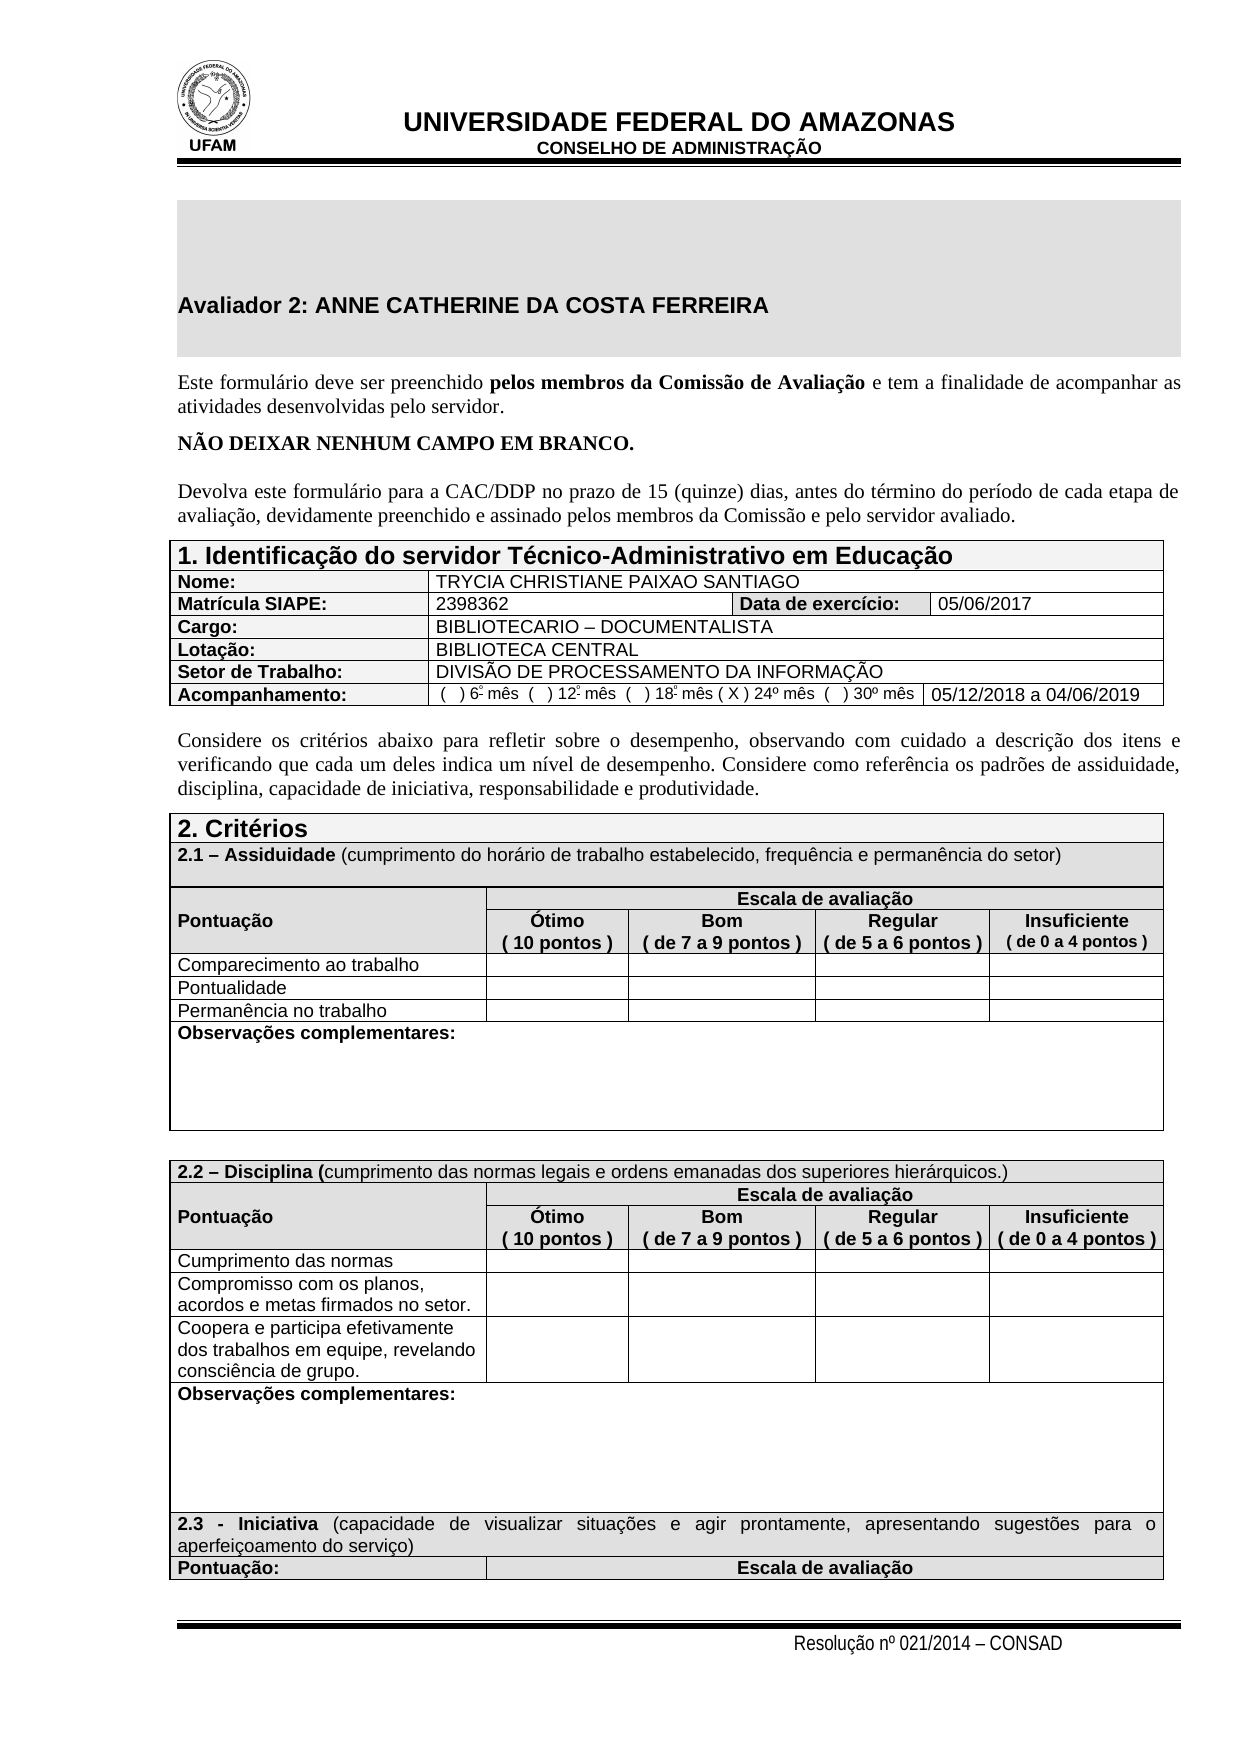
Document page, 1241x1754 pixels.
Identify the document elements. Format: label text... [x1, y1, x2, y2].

picture [177, 60, 252, 151]
table_cell [629, 954, 815, 976]
table_cell Comparecimento ao trabalho [171, 954, 486, 976]
table_cell [990, 954, 1163, 976]
table_cell Bom ( de 7 a 9 pontos ) [629, 910, 815, 953]
table_cell Matrícula SIAPE: [171, 593, 428, 615]
table_cell [990, 1273, 1163, 1316]
text Avaliador 2: ANNE CATHERINE DA COSTA FERREIRA [177, 292, 1181, 319]
table_cell [629, 977, 815, 998]
table_cell [487, 1273, 628, 1316]
table_cell Escala de avaliação [487, 1557, 1163, 1579]
table_cell Observações complementares: [171, 1383, 1163, 1512]
text Devolva este formulário para a CAC/DDP no prazo de 15 (quinze) dias, antes do término do período de cada etapa de avaliação, devidamente preenchido e assinado pelos membros da Comissão e pelo servidor avaliado. [177, 479, 1181, 527]
table_cell [816, 1273, 989, 1316]
table_cell [487, 977, 628, 998]
table_cell [816, 954, 989, 976]
table_header 1. Identificação do servidor Técnico-Administrativo em Educação [171, 541, 1163, 569]
table_cell [487, 1317, 628, 1382]
text NÃO DEIXAR NENHUM CAMPO EM BRANCO. [177, 431, 1181, 455]
text Considere os critérios abaixo para refletir sobre o desempenho, observando com cuidado a descrição dos itens e verificando que cada um deles indica um nível de desempenho. Considere como referência os padrões de assiduidade, disciplina, capacidade de iniciativa, responsabilidade e produtividade. [177, 728, 1181, 800]
text Este formulário deve ser preenchido pelos membros da Comissão de Avaliação e tem a finalidade de acompanhar as atividades desenvolvidas pelo servidor. [177, 370, 1181, 418]
table_cell Cargo: [171, 616, 428, 637]
table_cell Coopera e participa efetivamente dos trabalhos em equipe, revelando consciência de grupo. [171, 1317, 486, 1382]
table_cell Compromisso com os planos, acordos e metas firmados no setor. [171, 1273, 486, 1316]
table_cell Insuficiente ( de 0 a 4 pontos ) [990, 910, 1163, 953]
table_cell [629, 1317, 815, 1382]
table_header 2. Critérios [171, 814, 1163, 842]
table_cell 2398362 [429, 593, 732, 615]
table_cell ( ) 6º mês ( ) 12º mês ( ) 18º mês ( X ) 24º mês ( ) 30º mês [429, 684, 923, 705]
table_cell [629, 1250, 815, 1272]
table_cell [990, 1317, 1163, 1382]
table_cell Data de exercício: [733, 593, 930, 615]
table_cell [816, 1250, 989, 1272]
table_cell Pontualidade [171, 977, 486, 998]
table_cell Ótimo ( 10 pontos ) [487, 1206, 628, 1249]
table_cell [816, 1000, 989, 1021]
table_cell [629, 1000, 815, 1021]
table_cell [816, 977, 989, 998]
table_cell [990, 1250, 1163, 1272]
table_cell BIBLIOTECARIO – DOCUMENTALISTA [429, 616, 1163, 637]
table_cell Setor de Trabalho: [171, 661, 428, 683]
table_cell Pontuação [171, 888, 486, 953]
table_cell DIVISÃO DE PROCESSAMENTO DA INFORMAÇÃO [429, 661, 1163, 683]
table_cell Acompanhamento: [171, 684, 428, 705]
table_cell 2.1 – Assiduidade (cumprimento do horário de trabalho estabelecido, frequência e permanência do setor) [171, 843, 1163, 886]
table_cell Escala de avaliação [487, 888, 1163, 909]
table_cell [487, 1000, 628, 1021]
table_cell Pontuação: [171, 1557, 486, 1579]
table_cell Pontuação [171, 1183, 486, 1249]
table_cell Bom ( de 7 a 9 pontos ) [629, 1206, 815, 1249]
table_cell BIBLIOTECA CENTRAL [429, 639, 1163, 660]
table_cell Observações complementares: [171, 1022, 1163, 1130]
table_cell [990, 977, 1163, 998]
table_cell [629, 1273, 815, 1316]
table_cell 2.3 - Iniciativa (capacidade de visualizar situações e agir prontamente, apresentando sugestões para o aperfeiçoamento do serviço) [171, 1513, 1163, 1556]
table_cell TRYCIA CHRISTIANE PAIXAO SANTIAGO [429, 571, 1163, 592]
table_cell 05/12/2018 a 04/06/2019 [924, 684, 1163, 705]
table_cell Escala de avaliação [487, 1183, 1163, 1205]
table_cell Permanência no trabalho [171, 1000, 486, 1021]
table_cell Insuficiente ( de 0 a 4 pontos ) [990, 1206, 1163, 1249]
table_cell Nome: [171, 571, 428, 592]
table_cell Ótimo ( 10 pontos ) [487, 910, 628, 953]
table_cell [487, 954, 628, 976]
table_cell Regular ( de 5 a 6 pontos ) [816, 1206, 989, 1249]
table_cell Regular ( de 5 a 6 pontos ) [816, 910, 989, 953]
table_cell [816, 1317, 989, 1382]
table_cell 05/06/2017 [931, 593, 1163, 615]
table_cell [990, 1000, 1163, 1021]
table_header 2.2 – Disciplina (cumprimento das normas legais e ordens emanadas dos superiores hierárquicos.) [171, 1161, 1163, 1182]
table_cell [487, 1250, 628, 1272]
table_cell Lotação: [171, 639, 428, 660]
table_cell Cumprimento das normas [171, 1250, 486, 1272]
